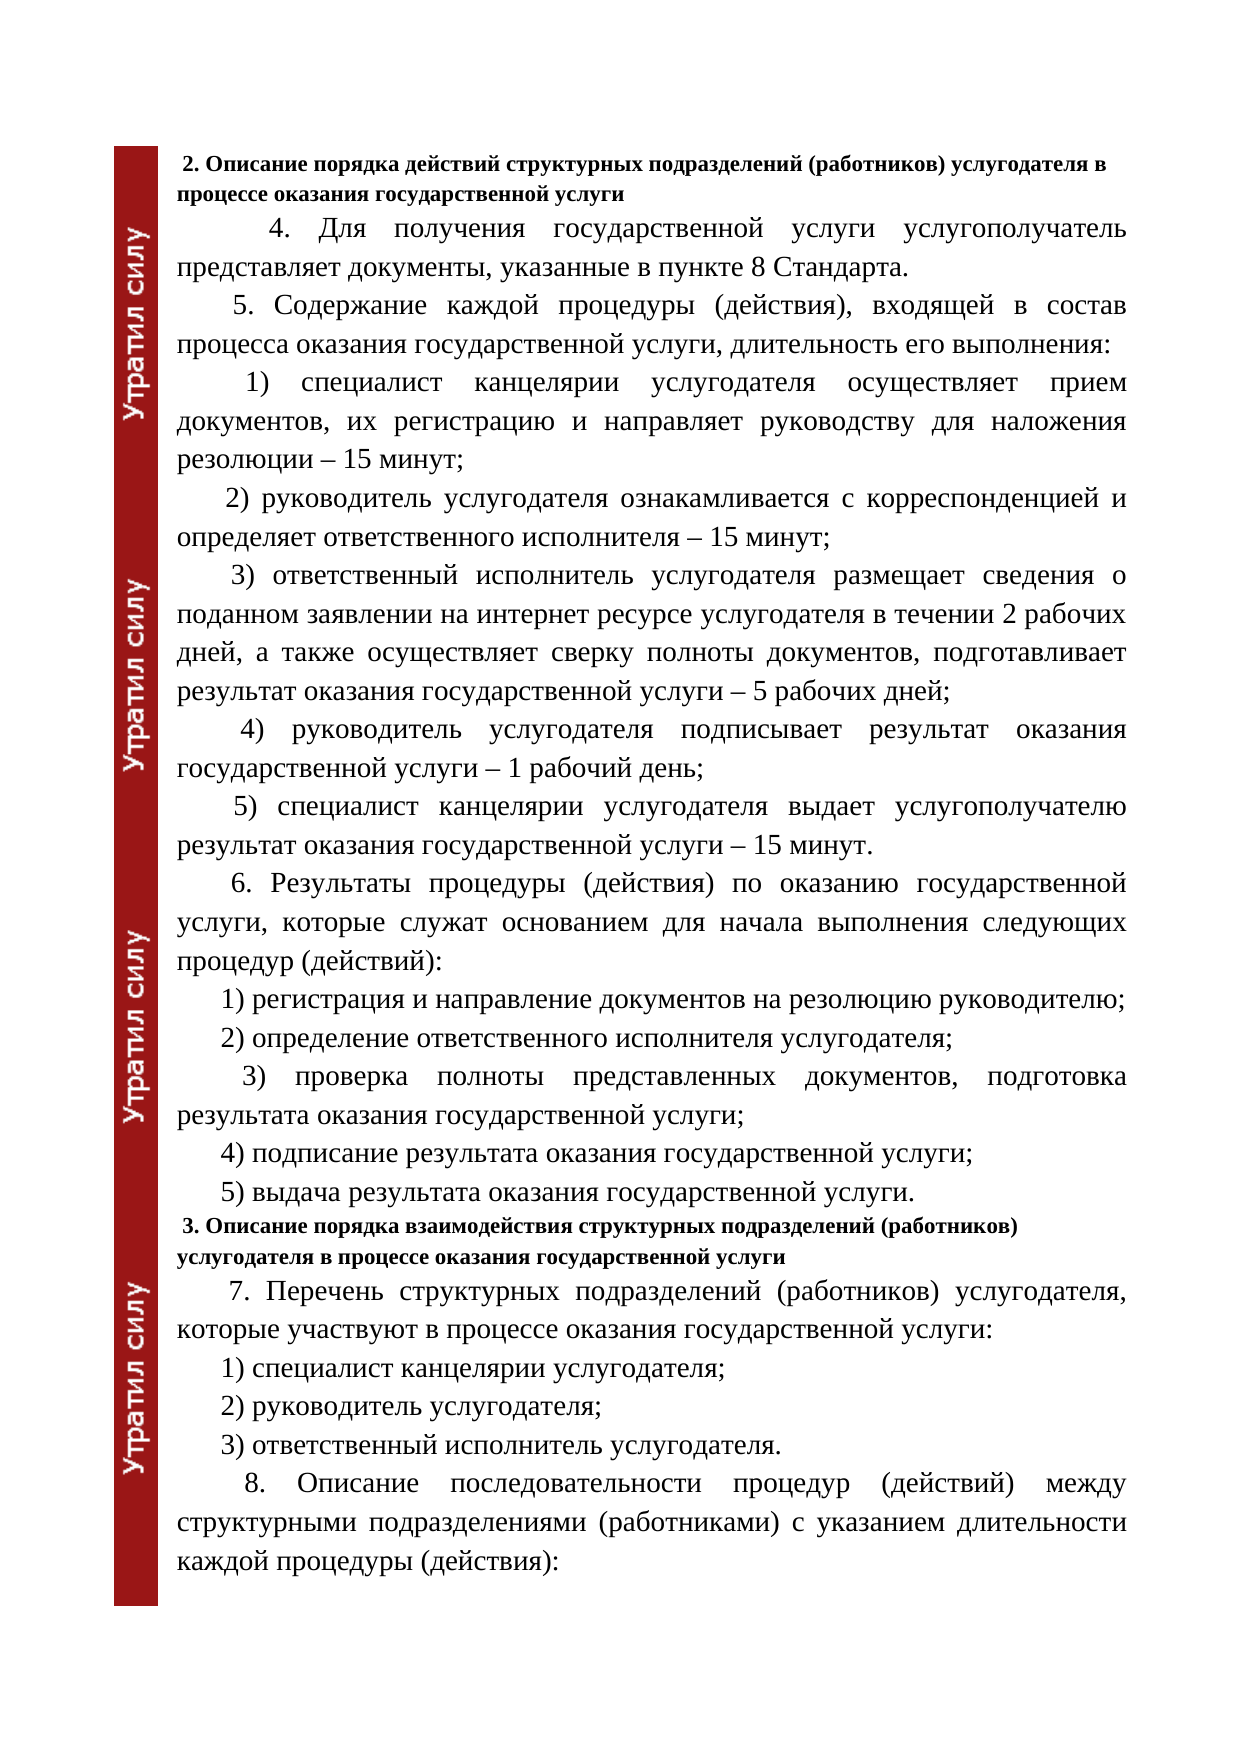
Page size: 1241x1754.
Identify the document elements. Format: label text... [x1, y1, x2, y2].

text 3. Описание порядка взаимодействия структурных подразделений (работников) услугодателя в процессе оказания государственной услуги [112, 1212, 1128, 1269]
picture [114, 783, 158, 788]
picture [114, 1130, 158, 1135]
text 4) подписание результата оказания государственной услуги; [112, 1135, 1128, 1169]
text 4) руководитель услугодателя подписывает результат оказания государственной услуги – 1 рабочий день; [112, 711, 1128, 783]
text 3) проверка полноты представленных документов, подготовка результата оказания государственной услуги; [112, 1058, 1128, 1130]
text 8. Описание последовательности процедур (действий) между структурными подразделениями (работниками) с указанием длительности каждой процедуры (действия): [112, 1466, 1128, 1576]
picture [114, 1269, 158, 1273]
picture [114, 1169, 158, 1174]
picture [114, 1576, 158, 1606]
text 2) руководитель услугодателя; [112, 1388, 1128, 1422]
picture [114, 1345, 158, 1350]
picture [114, 1207, 158, 1212]
picture [114, 475, 158, 480]
picture [114, 861, 158, 866]
text 4. Для получения государственной услуги услугополучатель представляет документы, указанные в пункте 8 Стандарта. [112, 210, 1128, 282]
picture [114, 1422, 158, 1427]
text 5) специалист канцелярии услугодателя выдает услугополучателю результат оказания государственной услуги – 15 минут. [112, 788, 1128, 861]
picture [114, 359, 158, 364]
text 2. Описание порядка действий структурных подразделений (работников) услугодателя в процессе оказания государственной услуги [112, 150, 1128, 207]
text 3) ответственный исполнитель услугодателя размещает сведения о поданном заявлении на интернет ресурсе услугодателя в течении 2 рабочих дней, а также осуществляет сверку полноты документов, подготавливает результат оказания государственной услуги – 5 рабочих дней; [112, 557, 1128, 706]
picture [114, 282, 158, 287]
picture [114, 1015, 158, 1020]
text 3) ответственный исполнитель услугодателя. [112, 1427, 1128, 1461]
picture [114, 1383, 158, 1388]
text 5) выдача результата оказания государственной услуги. [112, 1174, 1128, 1207]
picture [114, 1461, 158, 1466]
picture [114, 1053, 158, 1058]
text 5. Содержание каждой процедуры (действия), входящей в состав процесса оказания государственной услуги, длительность его выполнения: [112, 287, 1128, 359]
text 7. Перечень структурных подразделений (работников) услугодателя, которые участвуют в процессе оказания государственной услуги: [112, 1273, 1128, 1345]
text 2) определение ответственного исполнителя услугодателя; [112, 1020, 1128, 1053]
picture [114, 552, 158, 557]
text 2) руководитель услугодателя ознакамливается с корреспонденцией и определяет ответственного исполнителя – 15 минут; [112, 480, 1128, 552]
text 1) специалист канцелярии услугодателя; [112, 1350, 1128, 1383]
picture [114, 706, 158, 711]
text 6. Результаты процедуры (действия) по оказанию государственной услуги, которые служат основанием для начала выполнения следующих процедур (действий): [112, 866, 1128, 976]
picture [114, 976, 158, 981]
text 1) регистрация и направление документов на резолюцию руководителю; [112, 981, 1128, 1015]
text 1) специалист канцелярии услугодателя осуществляет прием документов, их регистрацию и направляет руководству для наложения резолюции – 15 минут; [112, 364, 1128, 475]
picture [114, 146, 158, 150]
